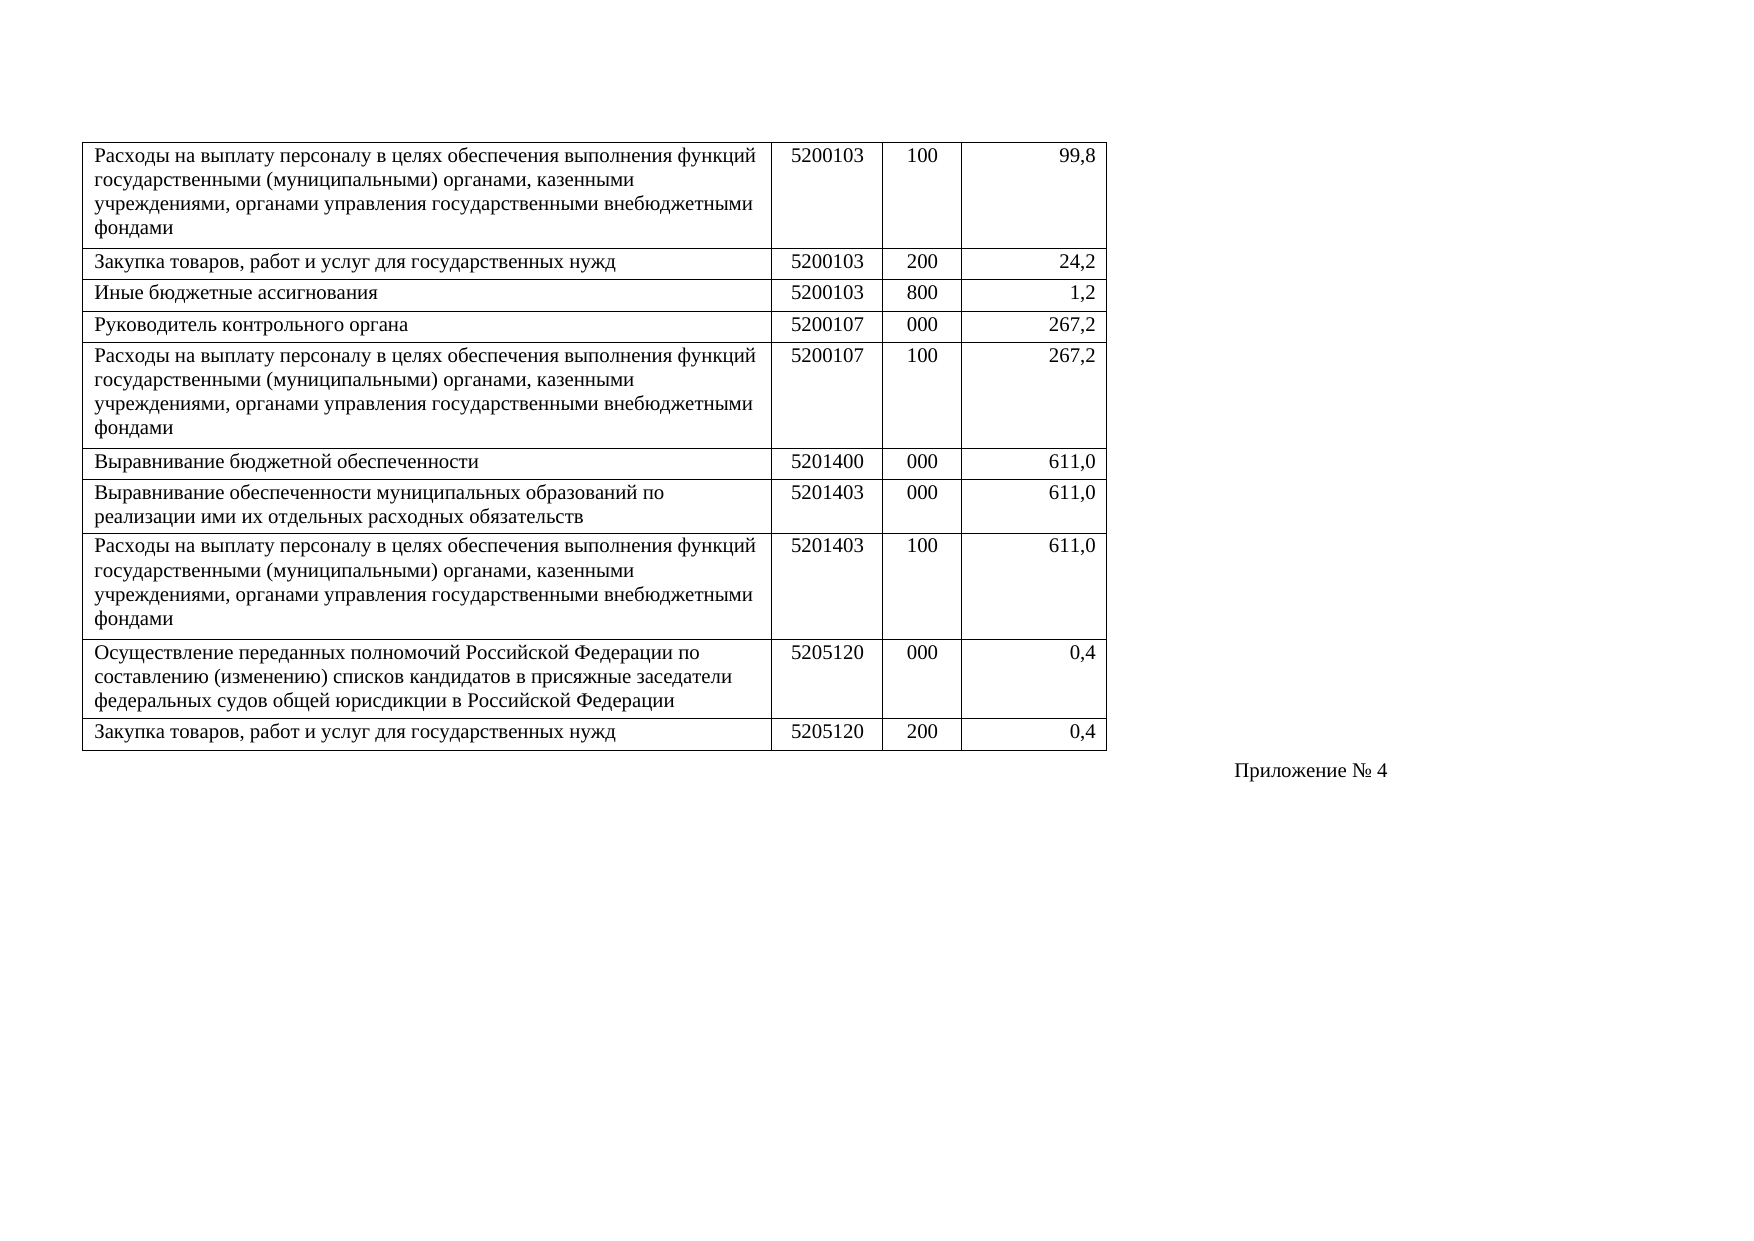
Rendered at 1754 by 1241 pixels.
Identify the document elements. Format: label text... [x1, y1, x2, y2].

table_cell 5201403 [772, 534, 882, 639]
table_cell 5201400 [772, 449, 882, 479]
table_cell Закупка товаров, работ и услуг для государственных нужд [83, 249, 771, 279]
table_cell 611,0 [962, 534, 1106, 639]
table_cell 200 [883, 719, 961, 749]
table_cell 5200107 [772, 312, 882, 342]
table_cell 000 [883, 480, 961, 532]
table_cell 100 [883, 143, 961, 248]
table_cell Иные бюджетные ассигнования [83, 280, 771, 311]
table_cell 200 [883, 249, 961, 279]
table_cell 99,8 [962, 143, 1106, 248]
table_cell Приложение № 4 [83, 750, 1399, 782]
table_cell 0,4 [962, 719, 1106, 749]
table_cell 1,2 [962, 280, 1106, 311]
table_cell Закупка товаров, работ и услуг для государственных нужд [83, 719, 771, 749]
table_cell 5200103 [772, 249, 882, 279]
table_cell 0,4 [962, 640, 1106, 718]
table_cell 5200103 [772, 280, 882, 311]
table_cell Осуществление переданных полномочий Российской Федерации по составлению (изменению) списков кандидатов в присяжные заседатели федеральных судов общей юрисдикции в Российской Федерации [83, 640, 771, 718]
table_cell Выравнивание бюджетной обеспеченности [83, 449, 771, 479]
table_cell 5205120 [772, 719, 882, 749]
table_cell 267,2 [962, 312, 1106, 342]
table_cell 24,2 [962, 249, 1106, 279]
table_cell 5201403 [772, 480, 882, 532]
table_cell 267,2 [962, 343, 1106, 448]
table_cell 100 [883, 534, 961, 639]
table_cell 100 [883, 343, 961, 448]
table_cell Выравнивание обеспеченности муниципальных образований по реализации ими их отдельных расходных обязательств [83, 480, 771, 532]
table_cell Руководитель контрольного органа [83, 312, 771, 342]
table_cell 000 [883, 449, 961, 479]
table_cell 000 [883, 640, 961, 718]
table_cell 5200107 [772, 343, 882, 448]
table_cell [83, 143, 771, 248]
table_cell 611,0 [962, 480, 1106, 532]
table_cell 611,0 [962, 449, 1106, 479]
table_cell 000 [883, 312, 961, 342]
table_cell 800 [883, 280, 961, 311]
table_cell 5205120 [772, 640, 882, 718]
table_cell 5200103 [772, 143, 882, 248]
